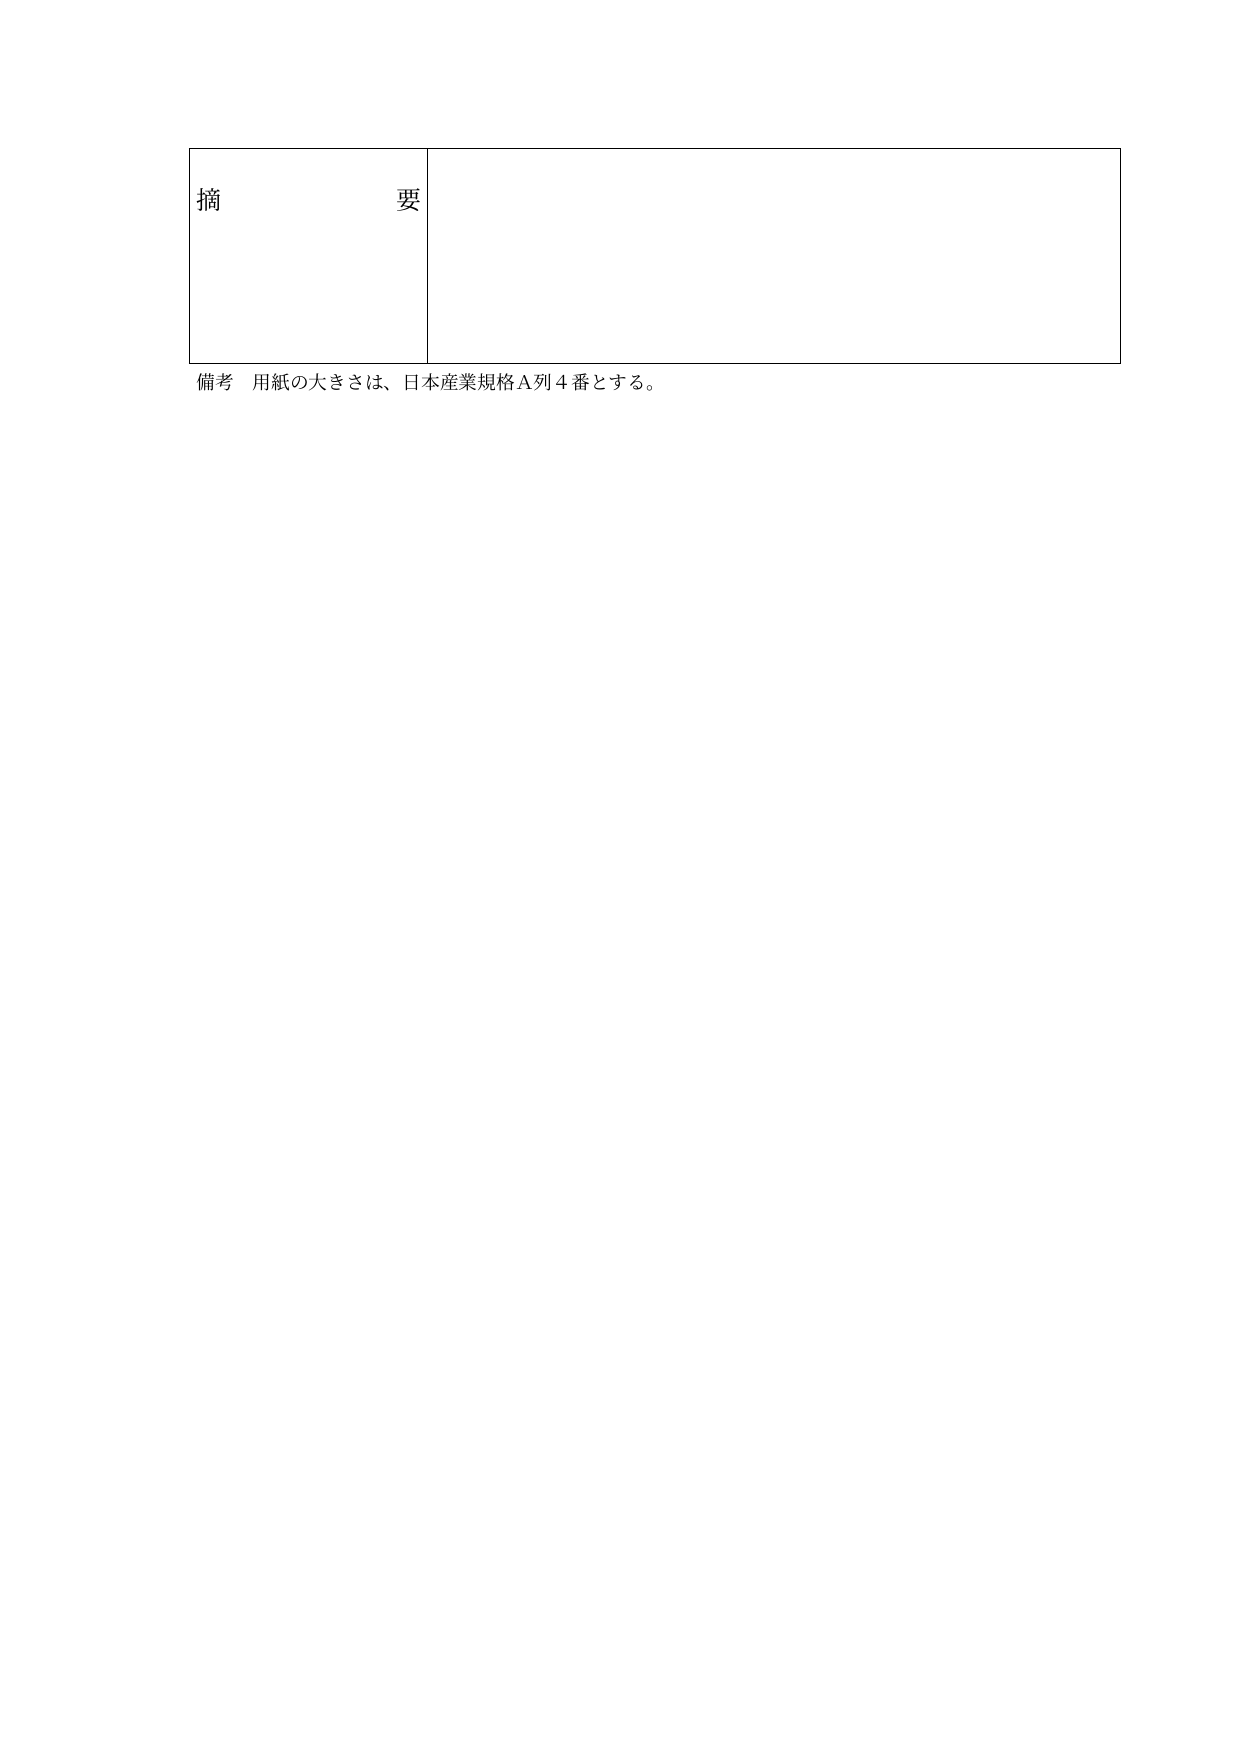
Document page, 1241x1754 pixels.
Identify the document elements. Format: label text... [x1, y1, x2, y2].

table_cell 摘 要 [190, 149, 427, 363]
text 備考 用紙の大きさは、日本産業規格Ａ列４番とする。 [177, 364, 1063, 399]
table_cell [428, 149, 1120, 363]
